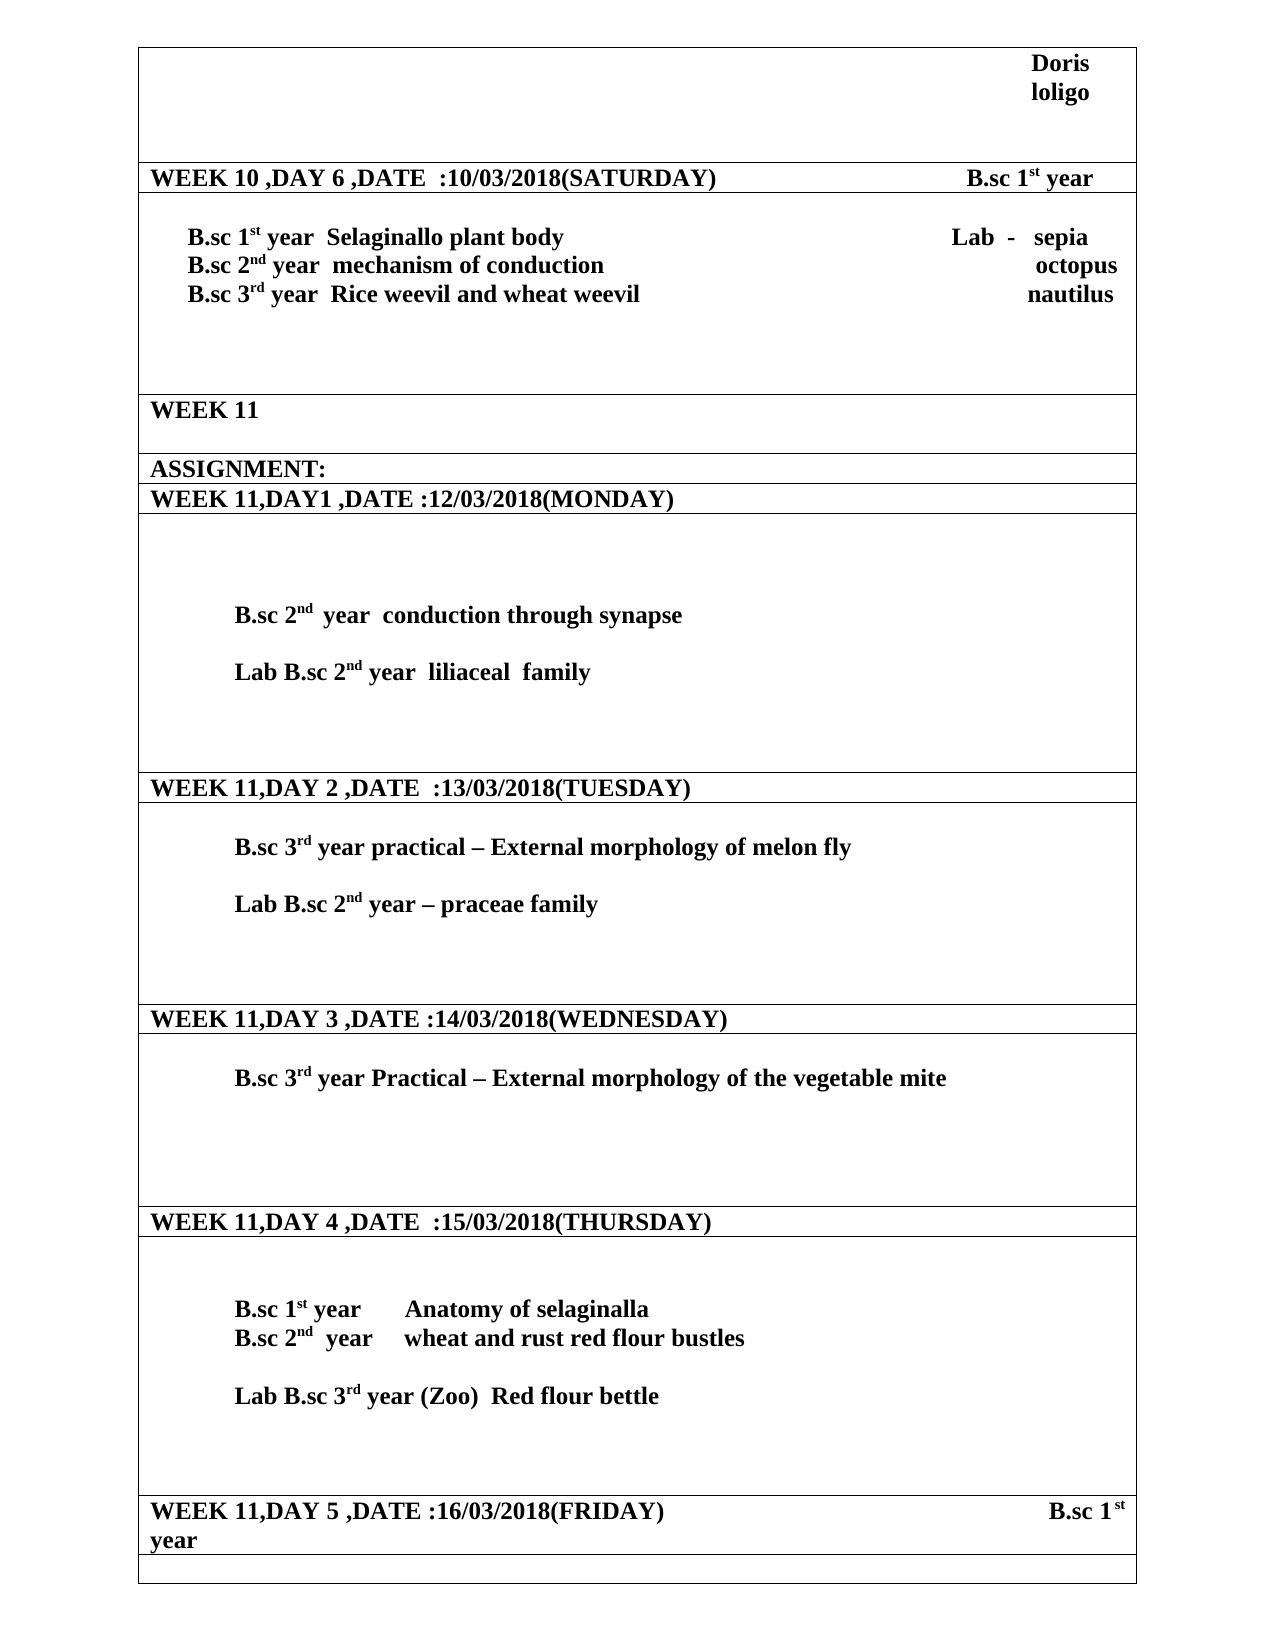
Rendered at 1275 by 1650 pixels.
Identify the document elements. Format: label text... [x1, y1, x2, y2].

table_cell WEEK 10 ,DAY 6 ,DATE :10/03/2018(SATURDAY) B.sc 1st year [139, 163, 1136, 192]
table_cell B.sc 3rd year Practical – External morphology of the vegetable mite [139, 1034, 1136, 1206]
table_cell WEEK 11,DAY1 ,DATE :12/03/2018(MONDAY) [139, 484, 1136, 512]
table_cell WEEK 11,DAY 5 ,DATE :16/03/2018(FRIDAY) B.sc 1st year [139, 1496, 1136, 1553]
table_cell ASSIGNMENT: [139, 454, 1136, 483]
table_cell WEEK 11 [139, 395, 1136, 453]
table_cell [139, 1555, 1136, 1583]
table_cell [139, 48, 1136, 162]
table_cell B.sc 3rd year practical – External morphology of melon fly Lab B.sc 2nd year – praceae family [139, 803, 1136, 1003]
table_cell WEEK 11,DAY 4 ,DATE :15/03/2018(THURSDAY) [139, 1207, 1136, 1236]
table_cell WEEK 11,DAY 2 ,DATE :13/03/2018(TUESDAY) [139, 773, 1136, 802]
table_cell B.sc 1st year Selaginallo plant body Lab - sepia B.sc 2nd year mechanism of conduction octopus B.sc 3rd year Rice weevil and wheat weevil nautilus [139, 193, 1136, 394]
table_cell WEEK 11,DAY 3 ,DATE :14/03/2018(WEDNESDAY) [139, 1005, 1136, 1033]
table_cell B.sc 1st year Anatomy of selaginalla B.sc 2nd year wheat and rust red flour bustles Lab B.sc 3rd year (Zoo) Red flour bettle [139, 1237, 1136, 1495]
table_cell B.sc 2nd year conduction through synapse Lab B.sc 2nd year liliaceal family [139, 514, 1136, 772]
